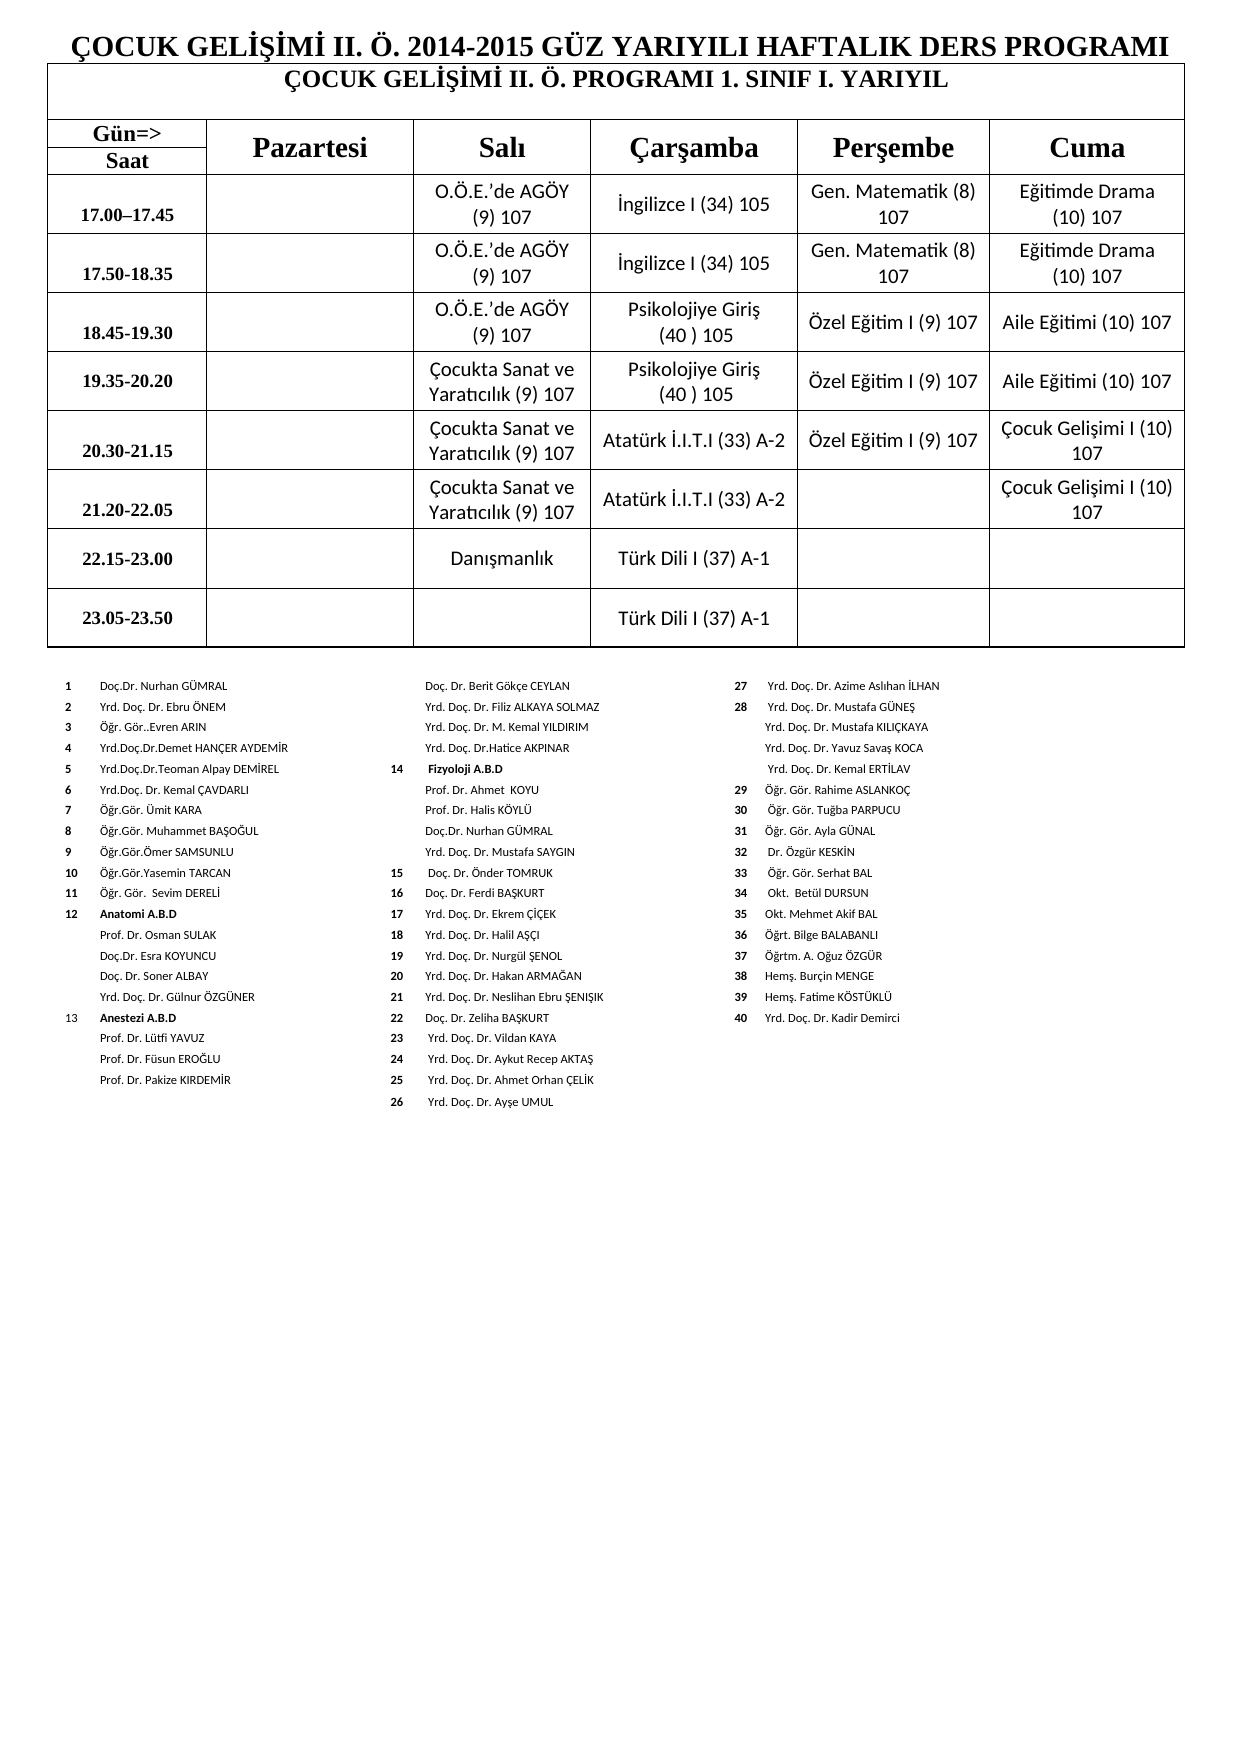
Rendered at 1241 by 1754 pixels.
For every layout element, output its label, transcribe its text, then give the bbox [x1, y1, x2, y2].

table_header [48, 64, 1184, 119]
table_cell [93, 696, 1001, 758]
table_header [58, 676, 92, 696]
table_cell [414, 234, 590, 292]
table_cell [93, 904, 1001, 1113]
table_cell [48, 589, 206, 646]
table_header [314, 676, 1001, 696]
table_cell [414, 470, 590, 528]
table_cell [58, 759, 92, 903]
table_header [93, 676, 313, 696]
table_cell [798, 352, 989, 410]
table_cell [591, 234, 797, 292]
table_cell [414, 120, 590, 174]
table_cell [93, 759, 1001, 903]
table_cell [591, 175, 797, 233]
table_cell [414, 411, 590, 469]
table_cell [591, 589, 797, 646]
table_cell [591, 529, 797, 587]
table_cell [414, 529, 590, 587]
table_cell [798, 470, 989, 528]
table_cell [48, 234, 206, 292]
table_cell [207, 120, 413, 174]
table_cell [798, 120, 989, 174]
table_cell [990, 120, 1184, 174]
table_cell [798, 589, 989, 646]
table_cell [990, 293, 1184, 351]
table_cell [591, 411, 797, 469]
text ÇOCUK GELİŞİMİ II. Ö. 2014-2015 GÜZ YARIYILI HAFTALIK DERS PROGRAMI [59, 29, 1181, 63]
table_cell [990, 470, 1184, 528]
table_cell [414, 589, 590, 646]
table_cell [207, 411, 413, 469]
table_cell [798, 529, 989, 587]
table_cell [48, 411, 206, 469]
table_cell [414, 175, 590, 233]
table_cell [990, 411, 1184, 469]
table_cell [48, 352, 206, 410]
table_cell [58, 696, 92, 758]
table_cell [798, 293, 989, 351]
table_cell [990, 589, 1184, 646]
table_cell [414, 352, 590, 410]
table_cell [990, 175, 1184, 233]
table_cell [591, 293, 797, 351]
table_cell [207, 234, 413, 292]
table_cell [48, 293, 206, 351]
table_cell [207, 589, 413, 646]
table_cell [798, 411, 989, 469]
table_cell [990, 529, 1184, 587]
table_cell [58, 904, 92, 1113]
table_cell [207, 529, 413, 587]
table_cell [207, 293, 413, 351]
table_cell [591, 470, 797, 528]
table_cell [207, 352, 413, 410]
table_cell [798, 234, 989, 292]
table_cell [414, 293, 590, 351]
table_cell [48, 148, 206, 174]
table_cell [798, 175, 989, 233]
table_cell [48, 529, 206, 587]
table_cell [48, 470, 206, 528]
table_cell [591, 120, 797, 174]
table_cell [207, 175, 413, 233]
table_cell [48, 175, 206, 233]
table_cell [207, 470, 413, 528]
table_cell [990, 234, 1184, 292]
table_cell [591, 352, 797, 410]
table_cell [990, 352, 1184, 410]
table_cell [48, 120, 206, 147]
